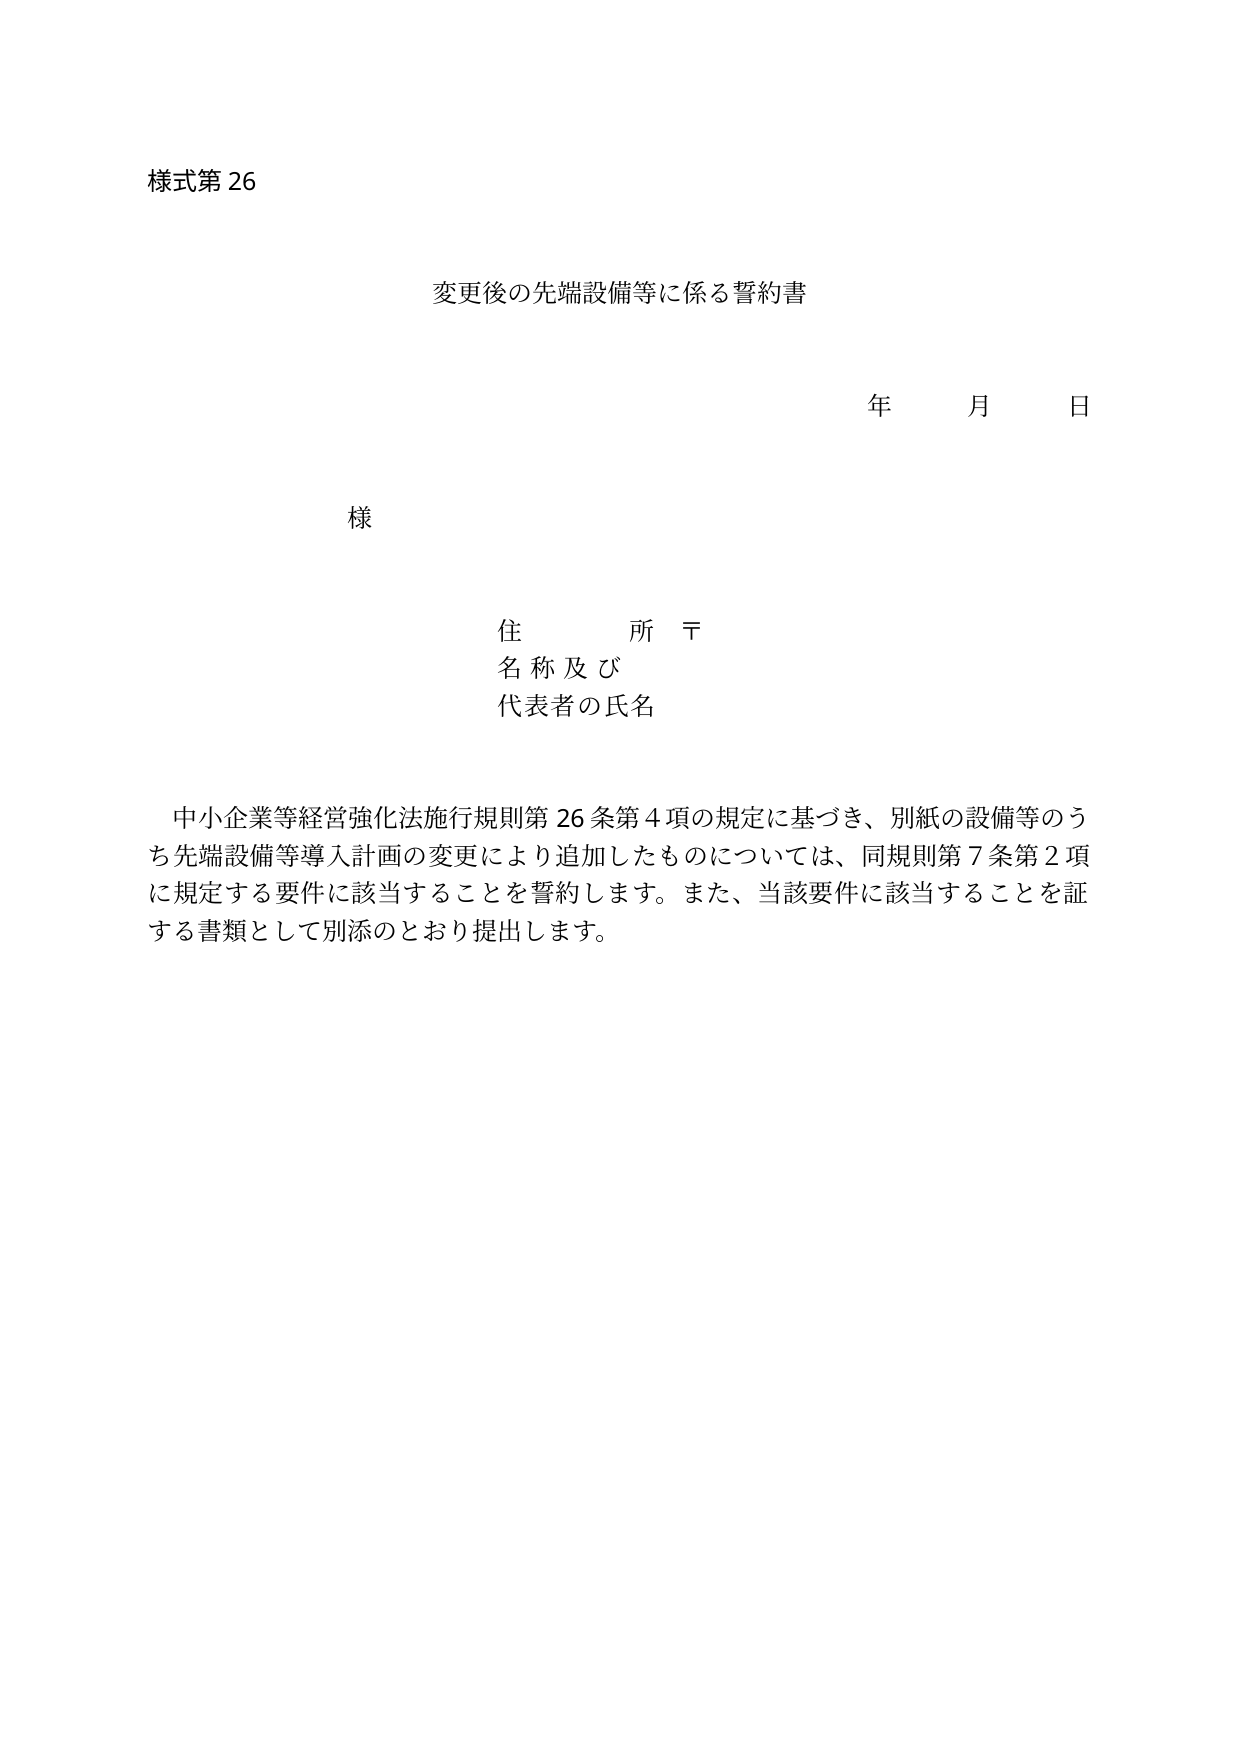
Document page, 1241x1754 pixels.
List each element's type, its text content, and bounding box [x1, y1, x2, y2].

text 名称及び [498, 648, 1092, 686]
text 中小企業等経営強化法施行規則第26条第４項の規定に基づき、別紙の設備等のうち先端設備等導入計画の変更により追加したものについては、同規則第７条第２項に規定する要件に該当することを誓約します。また、当該要件に該当することを証する書類として別添のとおり提出します。 [148, 798, 1092, 948]
text 様式第26 [148, 161, 1092, 198]
text 様 [148, 498, 1092, 536]
text 変更後の先端設備等に係る誓約書 [148, 273, 1092, 311]
text 年 月 日 [148, 386, 1092, 423]
text 住 所 〒 [498, 611, 1092, 648]
text 代表者の氏名 [498, 686, 1092, 723]
